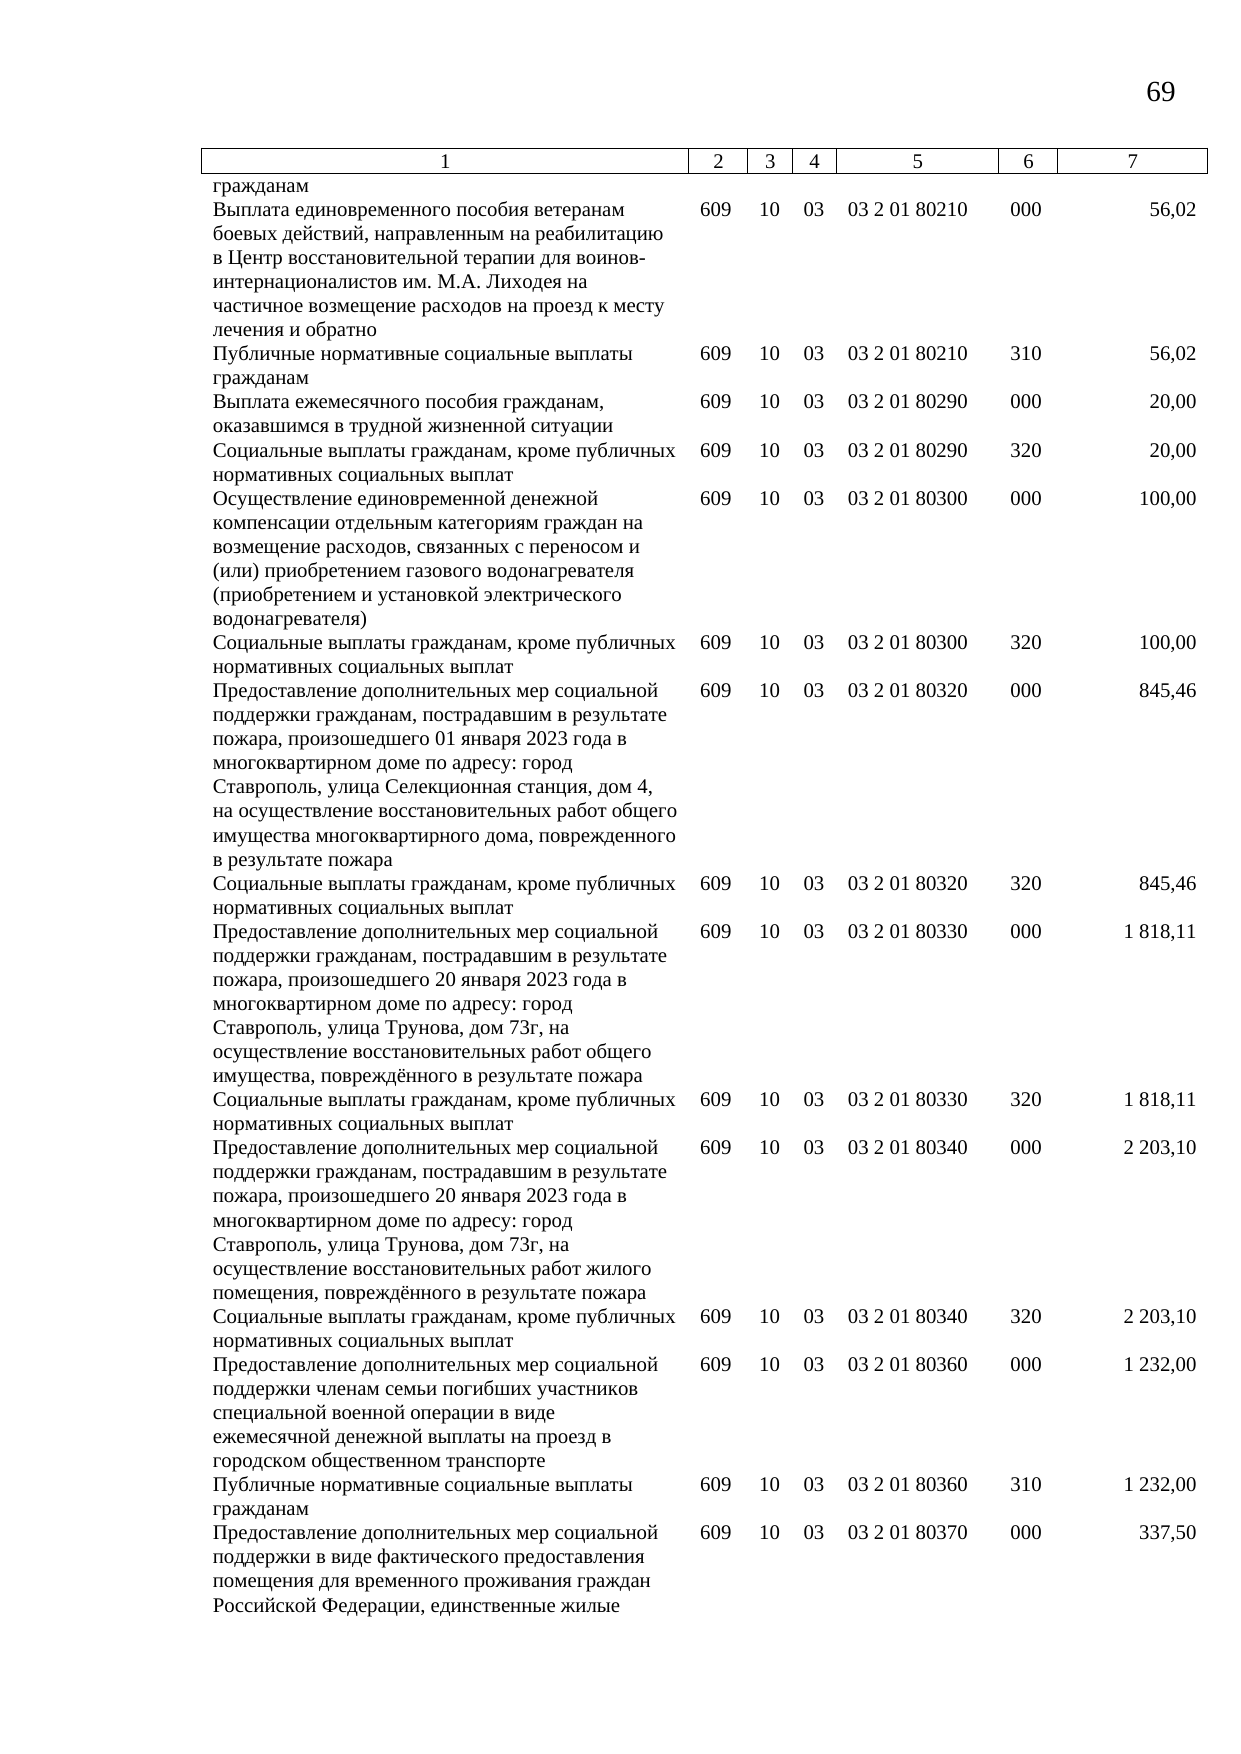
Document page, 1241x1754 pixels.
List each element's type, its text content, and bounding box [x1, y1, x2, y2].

table_header 1 [202, 149, 688, 173]
table_header 3 [748, 149, 792, 173]
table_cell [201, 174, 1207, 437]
table_header 7 [1058, 149, 1207, 173]
table_header 6 [999, 149, 1057, 173]
table_header 5 [837, 149, 998, 173]
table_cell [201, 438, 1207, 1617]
table_header 4 [793, 149, 836, 173]
table_header 2 [689, 149, 747, 173]
